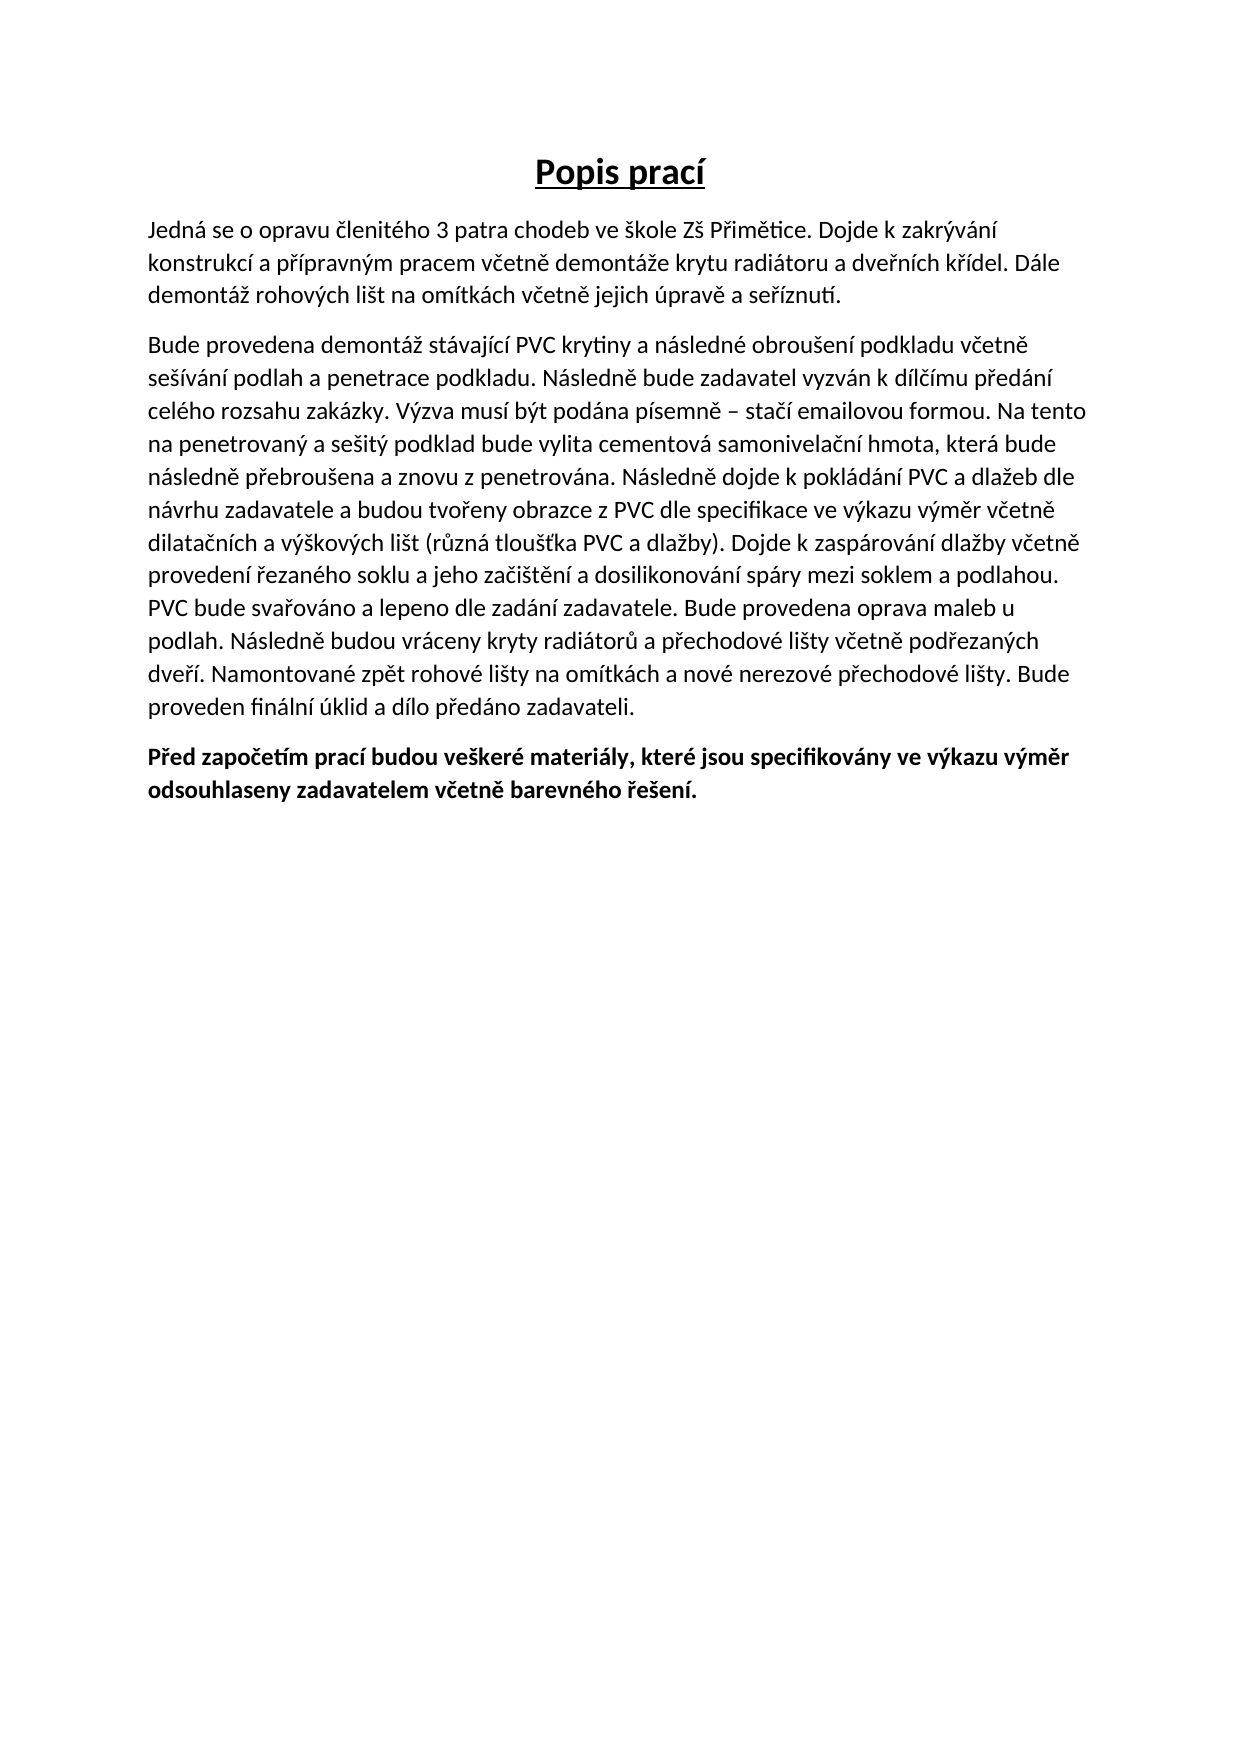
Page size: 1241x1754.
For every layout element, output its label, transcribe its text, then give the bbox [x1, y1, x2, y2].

text Popis prací [148, 148, 1093, 193]
text Před započetím prací budou veškeré materiály, které jsou specifikovány ve výkazu výměr odsouhlaseny zadavatelem včetně barevného řešení. [148, 741, 1093, 804]
text Bude provedena demontáž stávající PVC krytiny a následné obroušení podkladu včetně sešívání podlah a penetrace podkladu. Následně bude zadavatel vyzván k dílčímu předání celého rozsahu zakázky. Výzva musí být podána písemně – stačí emailovou formou. Na tento na penetrovaný a sešitý podklad bude vylita cementová samonivelační hmota, která bude následně přebroušena a znovu z penetrována. Následně dojde k pokládání PVC a dlažeb dle návrhu zadavatele a budou tvořeny obrazce z PVC dle specifikace ve výkazu výměr včetně dilatačních a výškových lišt (různá tloušťka PVC a dlažby). Dojde k zaspárování dlažby včetně provedení řezaného soklu a jeho začištění a dosilikonování spáry mezi soklem a podlahou. PVC bude svařováno a lepeno dle zadání zadavatele. Bude provedena oprava maleb u podlah. Následně budou vráceny kryty radiátorů a přechodové lišty včetně podřezaných dveří. Namontované zpět rohové lišty na omítkách a nové nerezové přechodové lišty. Bude proveden finální úklid a dílo předáno zadavateli. [148, 329, 1093, 722]
text Jedná se o opravu členitého 3 patra chodeb ve škole Zš Přimětice. Dojde k zakrývání konstrukcí a přípravným pracem včetně demontáže krytu radiátoru a dveřních křídel. Dále demontáž rohových lišt na omítkách včetně jejich úpravě a seříznutí. [148, 214, 1093, 310]
